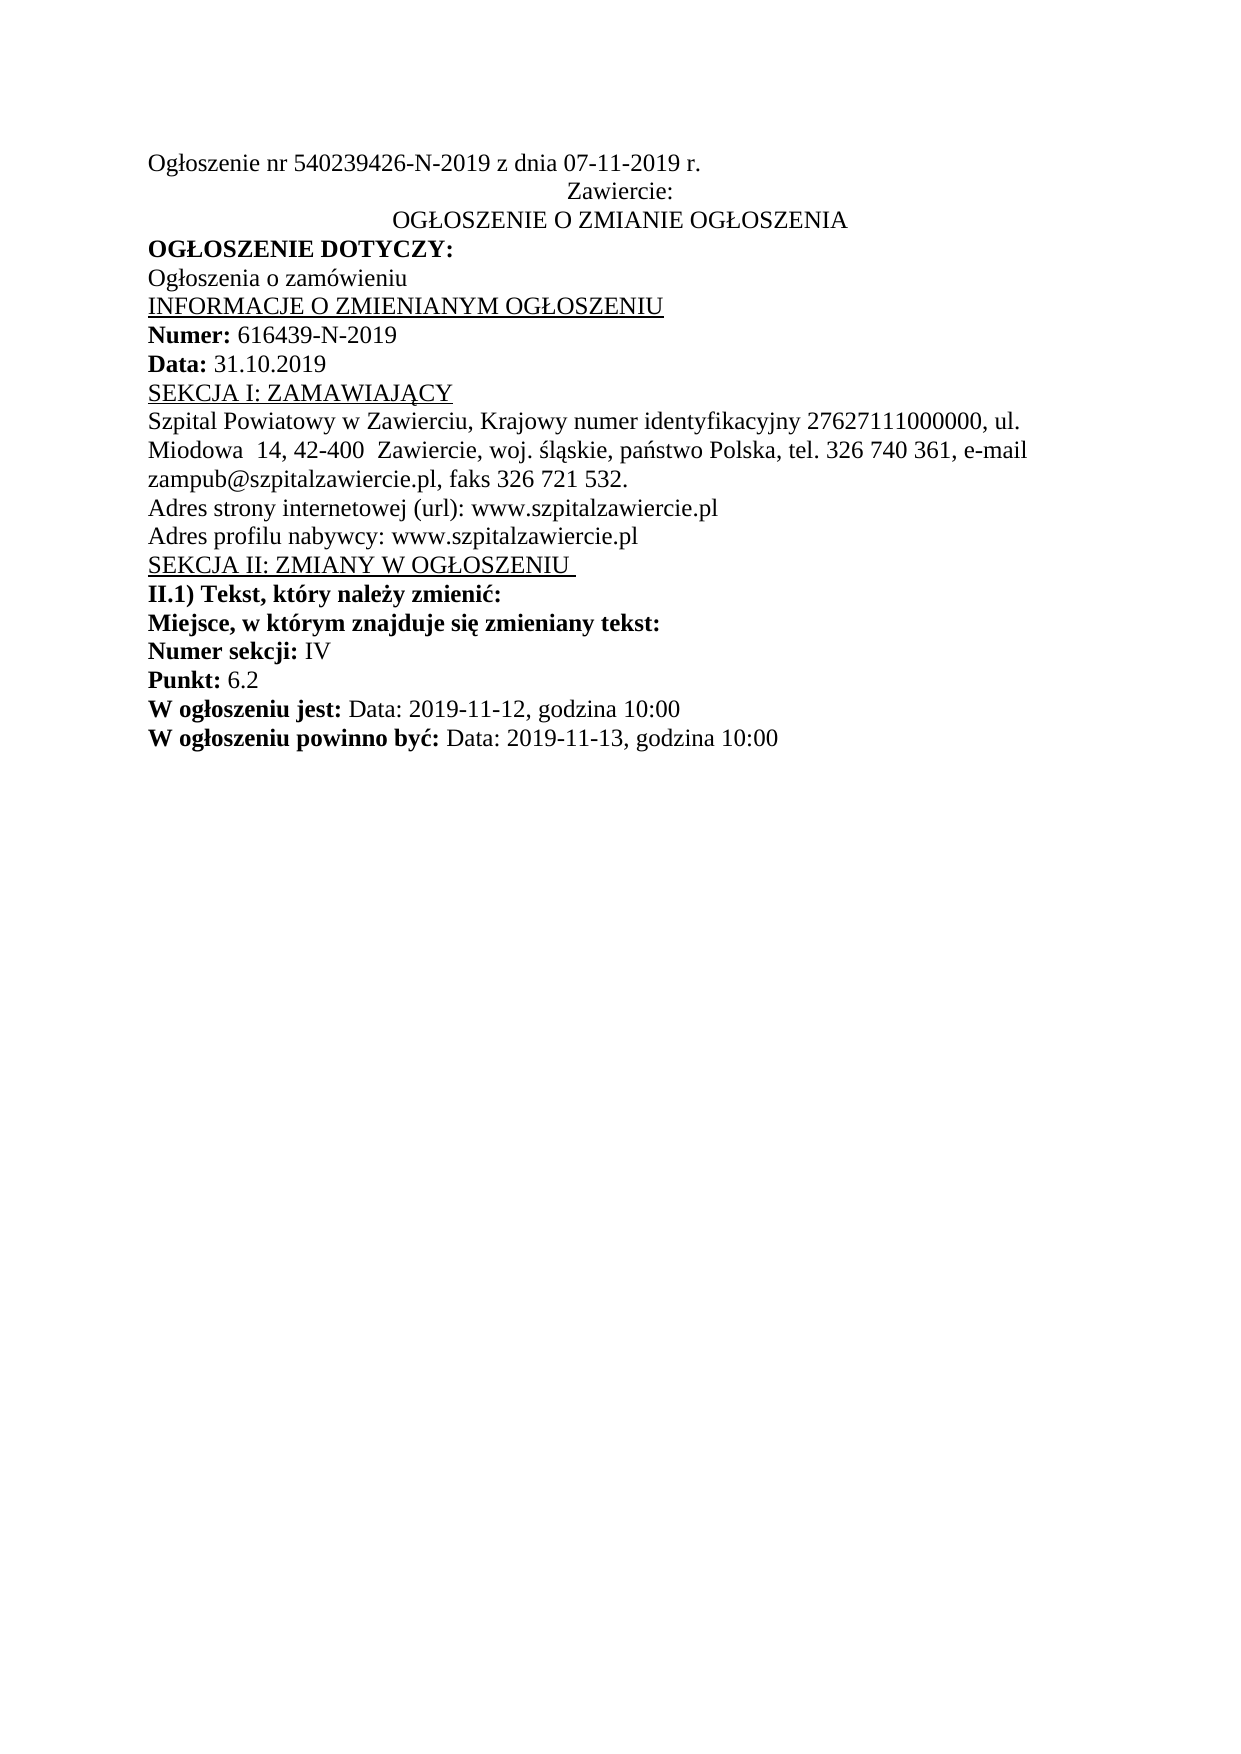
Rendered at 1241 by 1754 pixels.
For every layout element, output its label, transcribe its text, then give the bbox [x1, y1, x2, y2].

text SEKCJA II: ZMIANY W OGŁOSZENIU [148, 550, 1093, 579]
text Ogłoszenie nr 540239426-N-2019 z dnia 07-11-2019 r. [148, 148, 1093, 176]
text Ogłoszenia o zamówieniu [148, 263, 1093, 291]
text II.1) Tekst, który należy zmienić: [148, 579, 1093, 608]
text SEKCJA I: ZAMAWIAJĄCY [148, 378, 1093, 406]
text OGŁOSZENIE DOTYCZY: [148, 234, 1093, 263]
text Miejsce, w którym znajduje się zmieniany tekst: Numer sekcji: IV Punkt: 6.2 W ogłoszeniu jest: Data: 2019-11-12, godzina 10:00 W ogłoszeniu powinno być: Data: 2019-11-13, godzina 10:00 [148, 608, 1093, 751]
text Szpital Powiatowy w Zawierciu, Krajowy numer identyfikacyjny 27627111000000, ul. Miodowa 14, 42-400 Zawiercie, woj. śląskie, państwo Polska, tel. 326 740 361, e-mail zampub@szpitalzawiercie.pl, faks 326 721 532. Adres strony internetowej (url): www.szpitalzawiercie.pl Adres profilu nabywcy: www.szpitalzawiercie.pl [148, 406, 1093, 550]
text Numer: 616439-N-2019 Data: 31.10.2019 [148, 320, 1093, 378]
text INFORMACJE O ZMIENIANYM OGŁOSZENIU [148, 291, 1093, 320]
text Zawiercie: OGŁOSZENIE O ZMIANIE OGŁOSZENIA [148, 176, 1093, 234]
